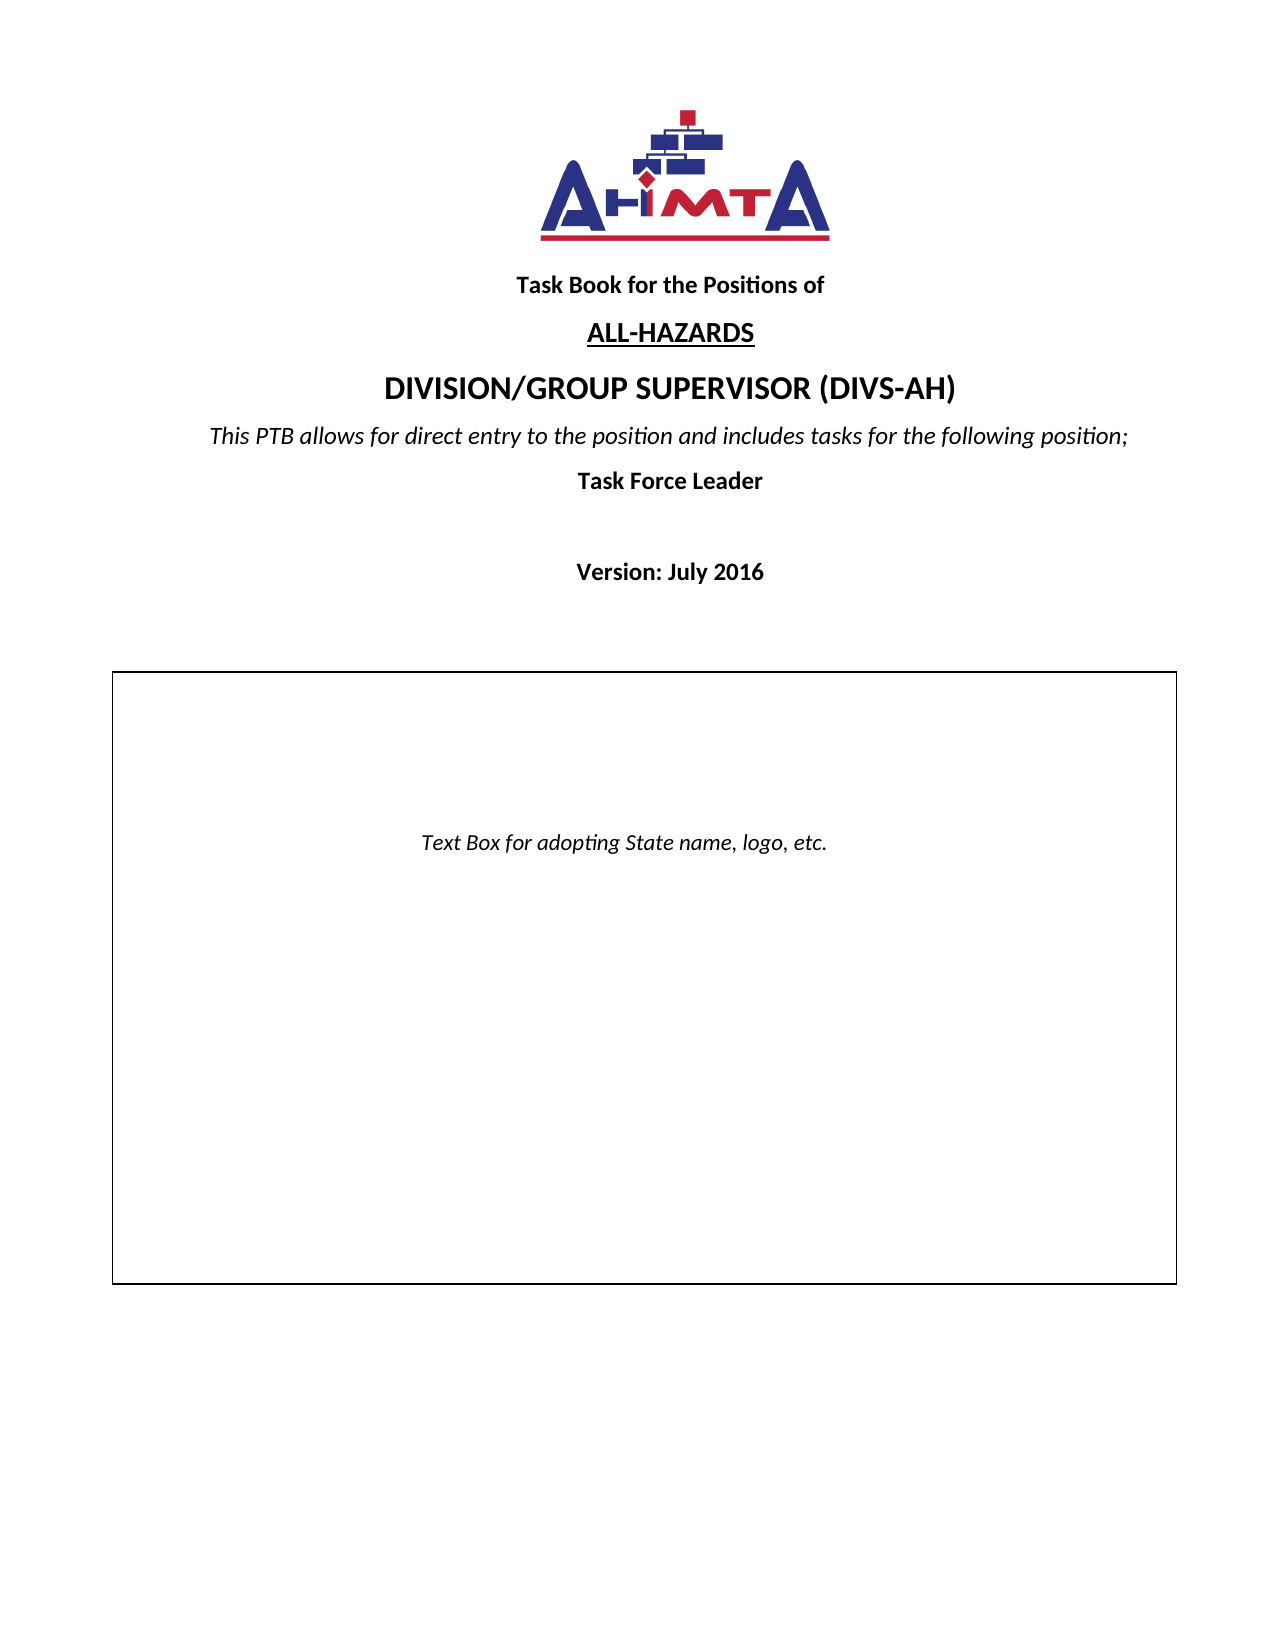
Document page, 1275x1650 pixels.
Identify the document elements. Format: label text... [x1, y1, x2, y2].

picture [540, 110, 830, 241]
text Task Book for the Positions of [178, 269, 1162, 300]
text ALL-HAZARDS [178, 314, 1162, 350]
text Task Force Leader [178, 466, 1162, 496]
text Version: July 2016 [178, 556, 1162, 587]
text DIVISION/GROUP SUPERVISOR (DIVS-AH) [178, 367, 1162, 408]
text This PTB allows for direct entry to the position and includes tasks for the following position; [178, 420, 1162, 451]
